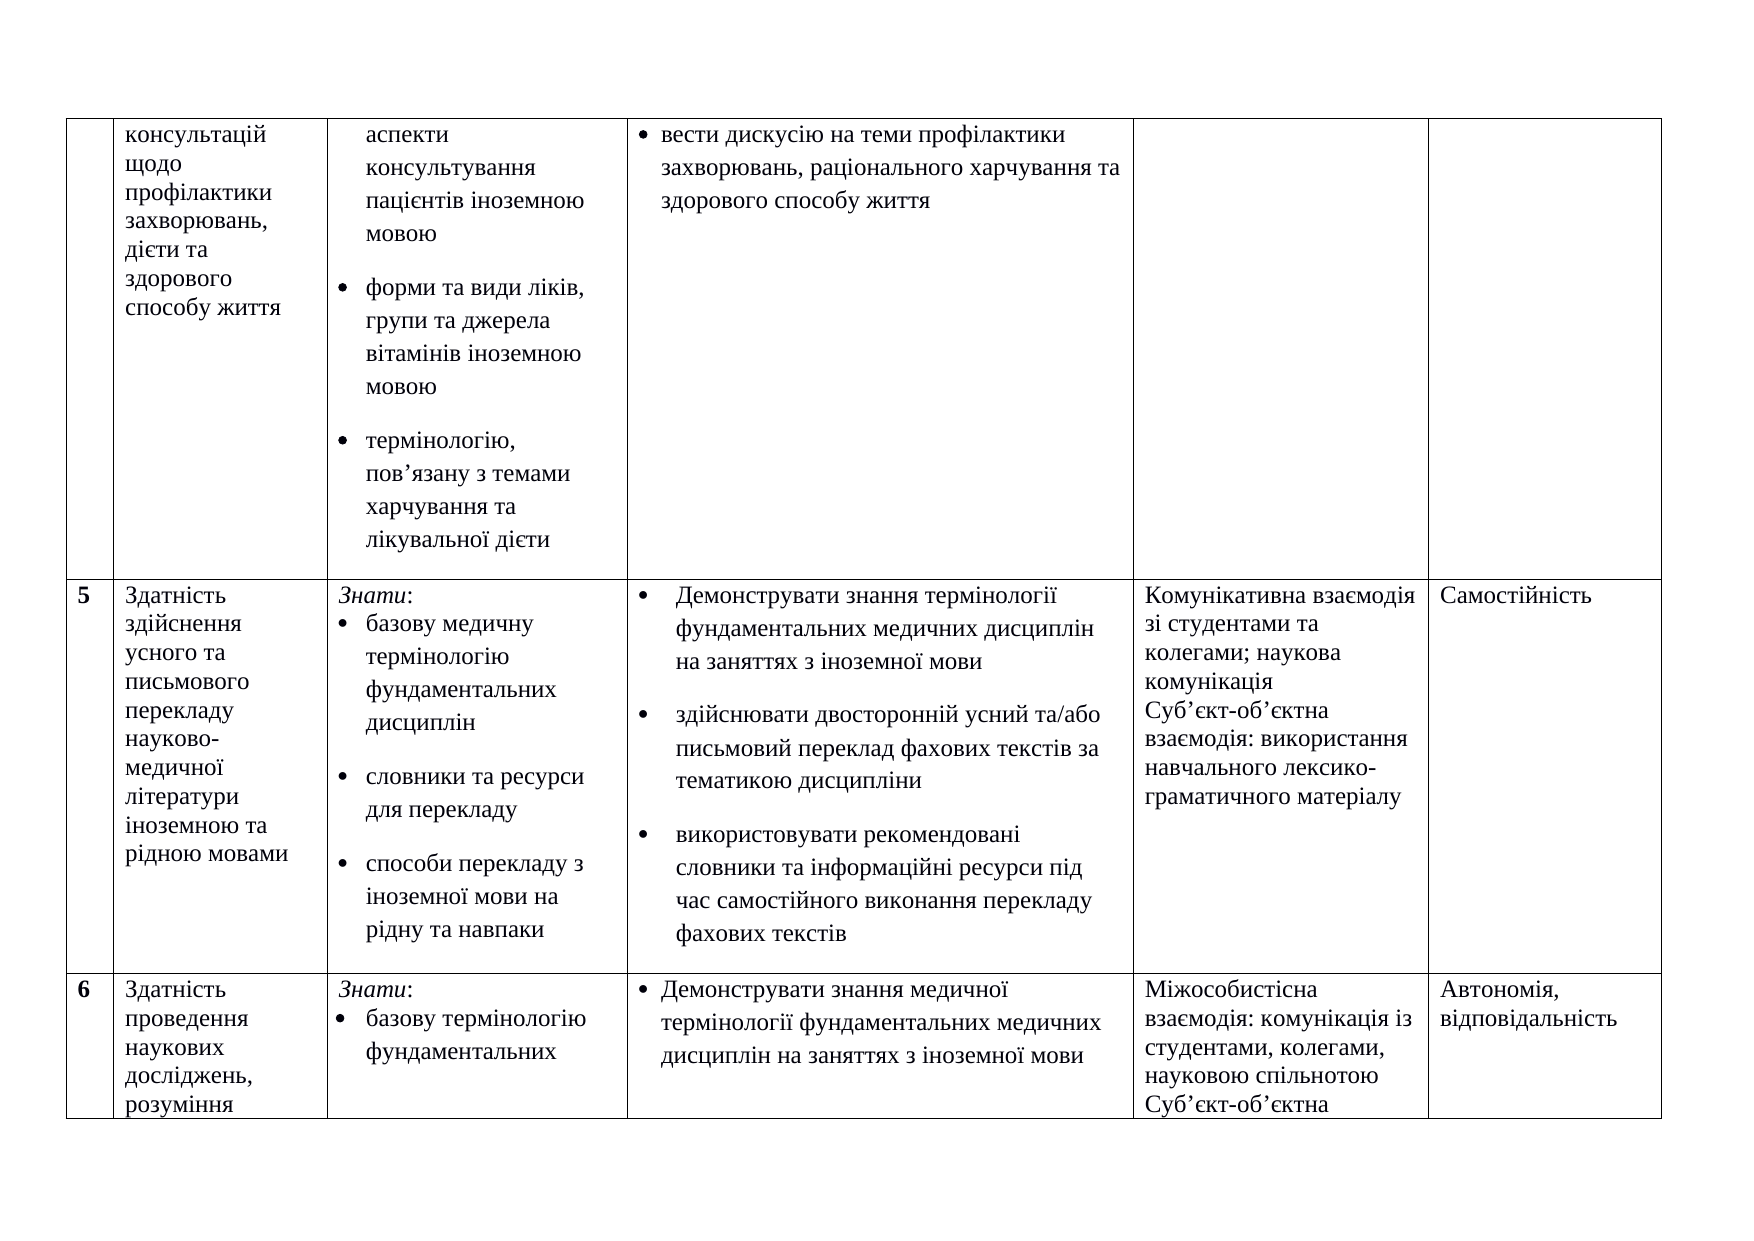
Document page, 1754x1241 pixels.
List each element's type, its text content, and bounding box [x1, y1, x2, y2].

table_cell Здатність здійснення усного та письмового перекладу науково-медичної літератури іноземною та рідною мовами [114, 580, 327, 973]
table_cell Самостійність [1429, 580, 1661, 973]
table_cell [114, 119, 327, 579]
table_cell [1134, 974, 1428, 1118]
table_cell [328, 119, 627, 579]
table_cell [328, 974, 627, 1118]
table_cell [1429, 974, 1661, 1118]
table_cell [114, 974, 327, 1118]
table_cell 6 [67, 974, 113, 1118]
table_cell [628, 119, 1133, 579]
table_cell Комунікативна взаємодія зі студентами та колегами; наукова комунікація Суб’єкт-об’єктна взаємодія: використання навчального лексико-граматичного матеріалу [1134, 580, 1428, 973]
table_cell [1134, 119, 1428, 579]
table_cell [628, 974, 1133, 1118]
table_cell Знати: базову медичну термінологію фундаментальних дисциплін словники та ресурси для перекладу способи перекладу з іноземної мови на рідну та навпаки [328, 580, 627, 973]
table_cell 5 [67, 580, 113, 973]
table_cell 4 [67, 119, 113, 579]
table_cell Демонструвати знання термінології фундаментальних медичних дисциплін на заняттях з іноземної мови здійснювати двосторонній усний та/або письмовий переклад фахових текстів за тематикою дисципліни використовувати рекомендовані словники та інформаційні ресурси під час самостійного виконання перекладу фахових текстів [628, 580, 1133, 973]
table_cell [1429, 119, 1661, 579]
